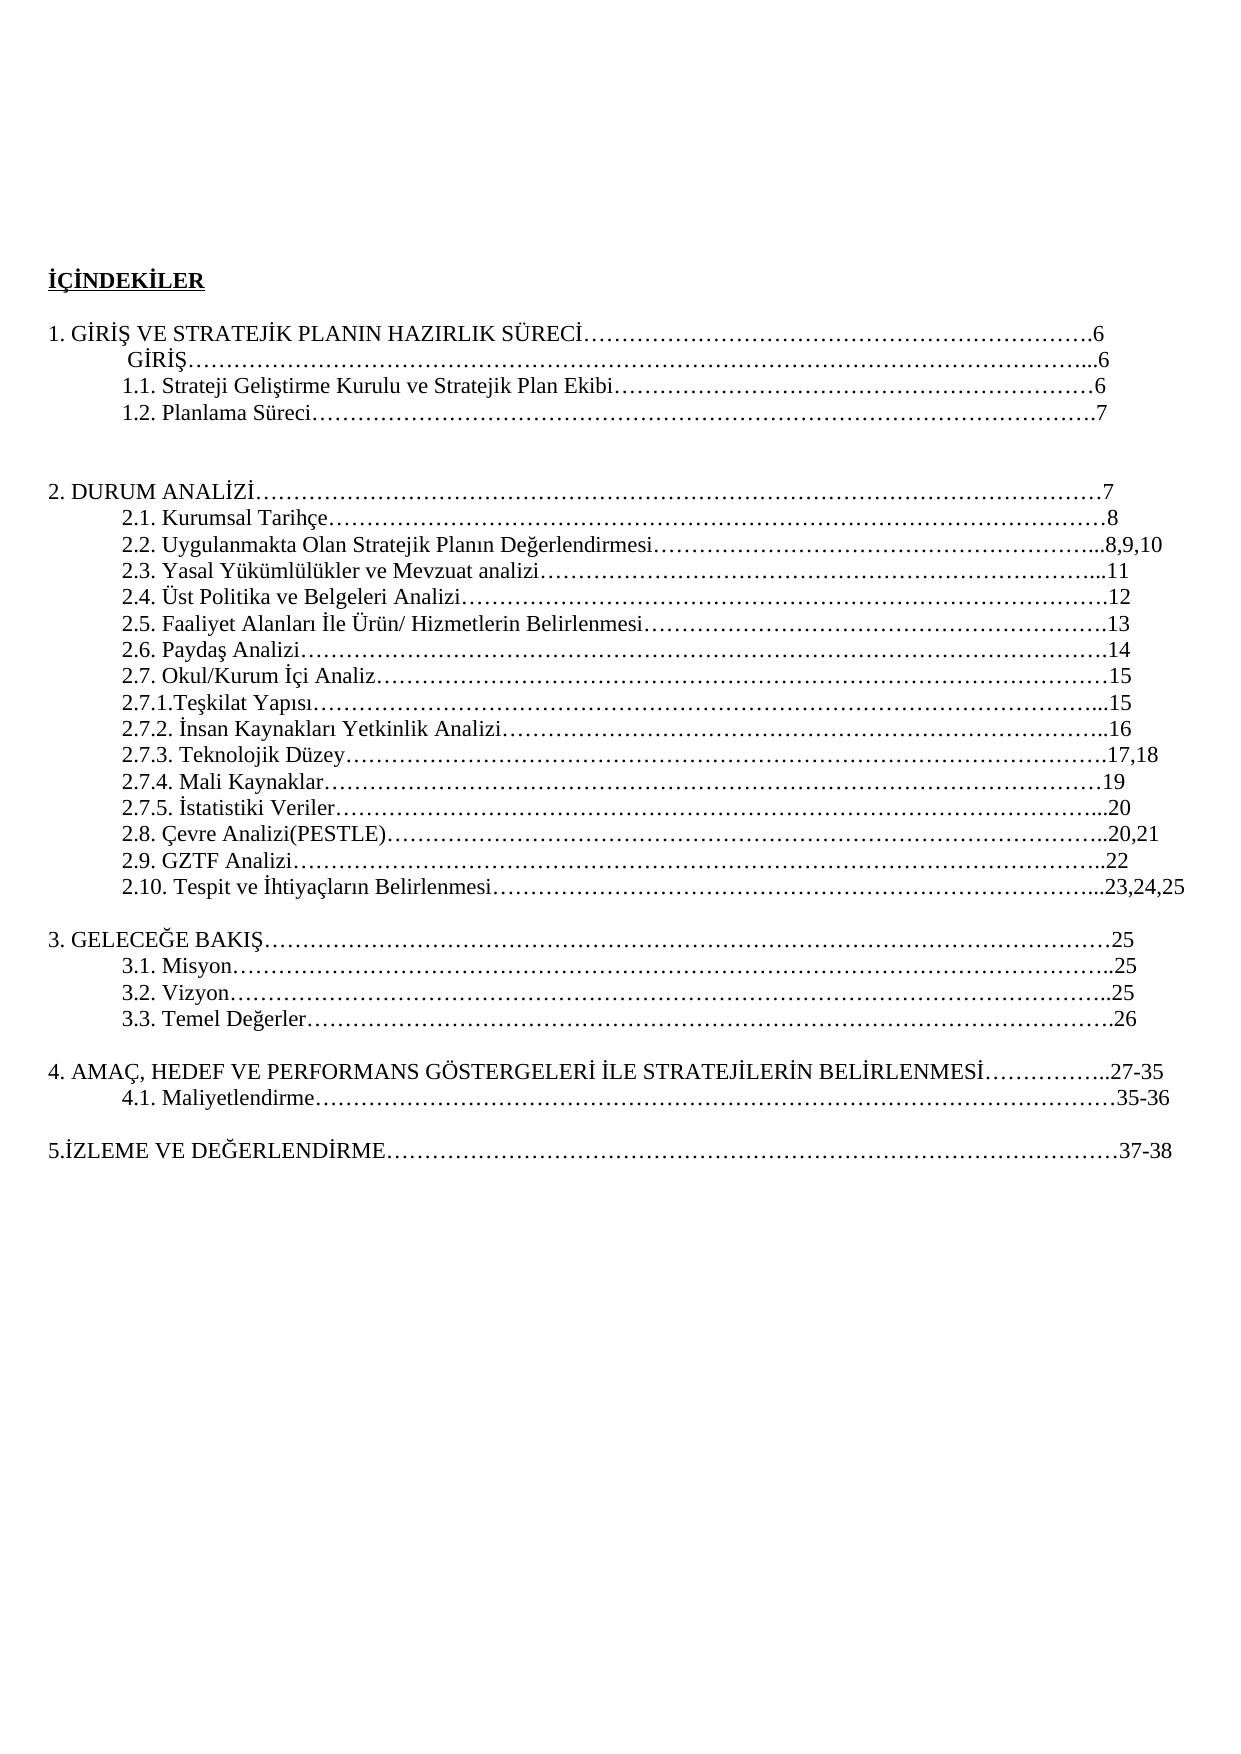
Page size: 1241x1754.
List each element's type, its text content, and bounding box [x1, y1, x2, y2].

text 2.10. Tespit ve İhtiyaçların Belirlenmesi……………………………………………………………………...23,24,25 [48, 873, 1198, 899]
text 2.4. Üst Politika ve Belgeleri Analizi………………………………………………………………………….12 [48, 583, 1198, 610]
text 2.9. GZTF Analizi……………………………………………………………………………………………..22 [48, 847, 1198, 873]
text 2.7. Okul/Kurum İçi Analiz……………………………………………………………………………………15 [48, 662, 1198, 689]
text 2.1. Kurumsal Tarihçe…………………………………………………………………………………………8 [48, 504, 1198, 531]
text 4. AMAÇ, HEDEF VE PERFORMANS GÖSTERGELERİ İLE STRATEJİLERİN BELİRLENMESİ……………..27-35 [48, 1058, 1198, 1084]
text 3. GELECEĞE BAKIŞ…………………………………………………………………………………………………25 [48, 926, 1198, 952]
text 5.İZLEME VE DEĞERLENDİRME……………………………………………………………………………………37-38 [48, 1137, 1198, 1163]
text 1.2. Planlama Süreci………………………………………………………………………………………….7 [48, 399, 1198, 425]
text 2.7.4. Mali Kaynaklar…………………………………………………………………………………………19 [48, 768, 1198, 794]
text 1. GİRİŞ VE STRATEJİK PLANIN HAZIRLIK SÜRECİ………………………………………………………….6 [48, 320, 1198, 346]
text 2. DURUM ANALİZİ…………………………………………………………………………………………………7 [48, 478, 1198, 504]
text 1.1. Strateji Geliştirme Kurulu ve Stratejik Plan Ekibi………………………………………………………6 [48, 372, 1198, 399]
text 3.2. Vizyon……………………………………………………………………………………………………..25 [48, 979, 1198, 1005]
text 2.5. Faaliyet Alanları İle Ürün/ Hizmetlerin Belirlenmesi…………………………………………………….13 [48, 610, 1198, 636]
text 2.7.5. İstatistiki Veriler………………………………………………………………………………………...20 [48, 794, 1198, 821]
text 2.7.2. İnsan Kaynakları Yetkinlik Analizi……………………………………………………………………..16 [48, 715, 1198, 741]
text 2.7.1.Teşkilat Yapısı…………………………………………………………………………………………...15 [48, 689, 1198, 715]
text 2.2. Uygulanmakta Olan Stratejik Planın Değerlendirmesi…………………………………………………...8,9,10 [48, 531, 1198, 557]
text 2.6. Paydaş Analizi…………………………………………………………………………………………….14 [48, 636, 1198, 662]
text GİRİŞ………………………………………………………………………………………………………...6 [48, 346, 1198, 372]
text 4.1. Maliyetlendirme……………………………………………………………………………………………35-36 [48, 1084, 1198, 1110]
text 3.3. Temel Değerler…………………………………………………………………………………………….26 [48, 1005, 1198, 1031]
text 2.3. Yasal Yükümlülükler ve Mevzuat analizi………………………………………………………………...11 [48, 557, 1198, 583]
text 3.1. Misyon……………………………………………………………………………………………………..25 [48, 952, 1198, 979]
text 2.8. Çevre Analizi(PESTLE)…………………………………………………………………………………..20,21 [48, 821, 1198, 847]
text 2.7.3. Teknolojik Düzey……………………………………………………………………………………….17,18 [48, 741, 1198, 768]
text İÇİNDEKİLER [48, 267, 1198, 293]
